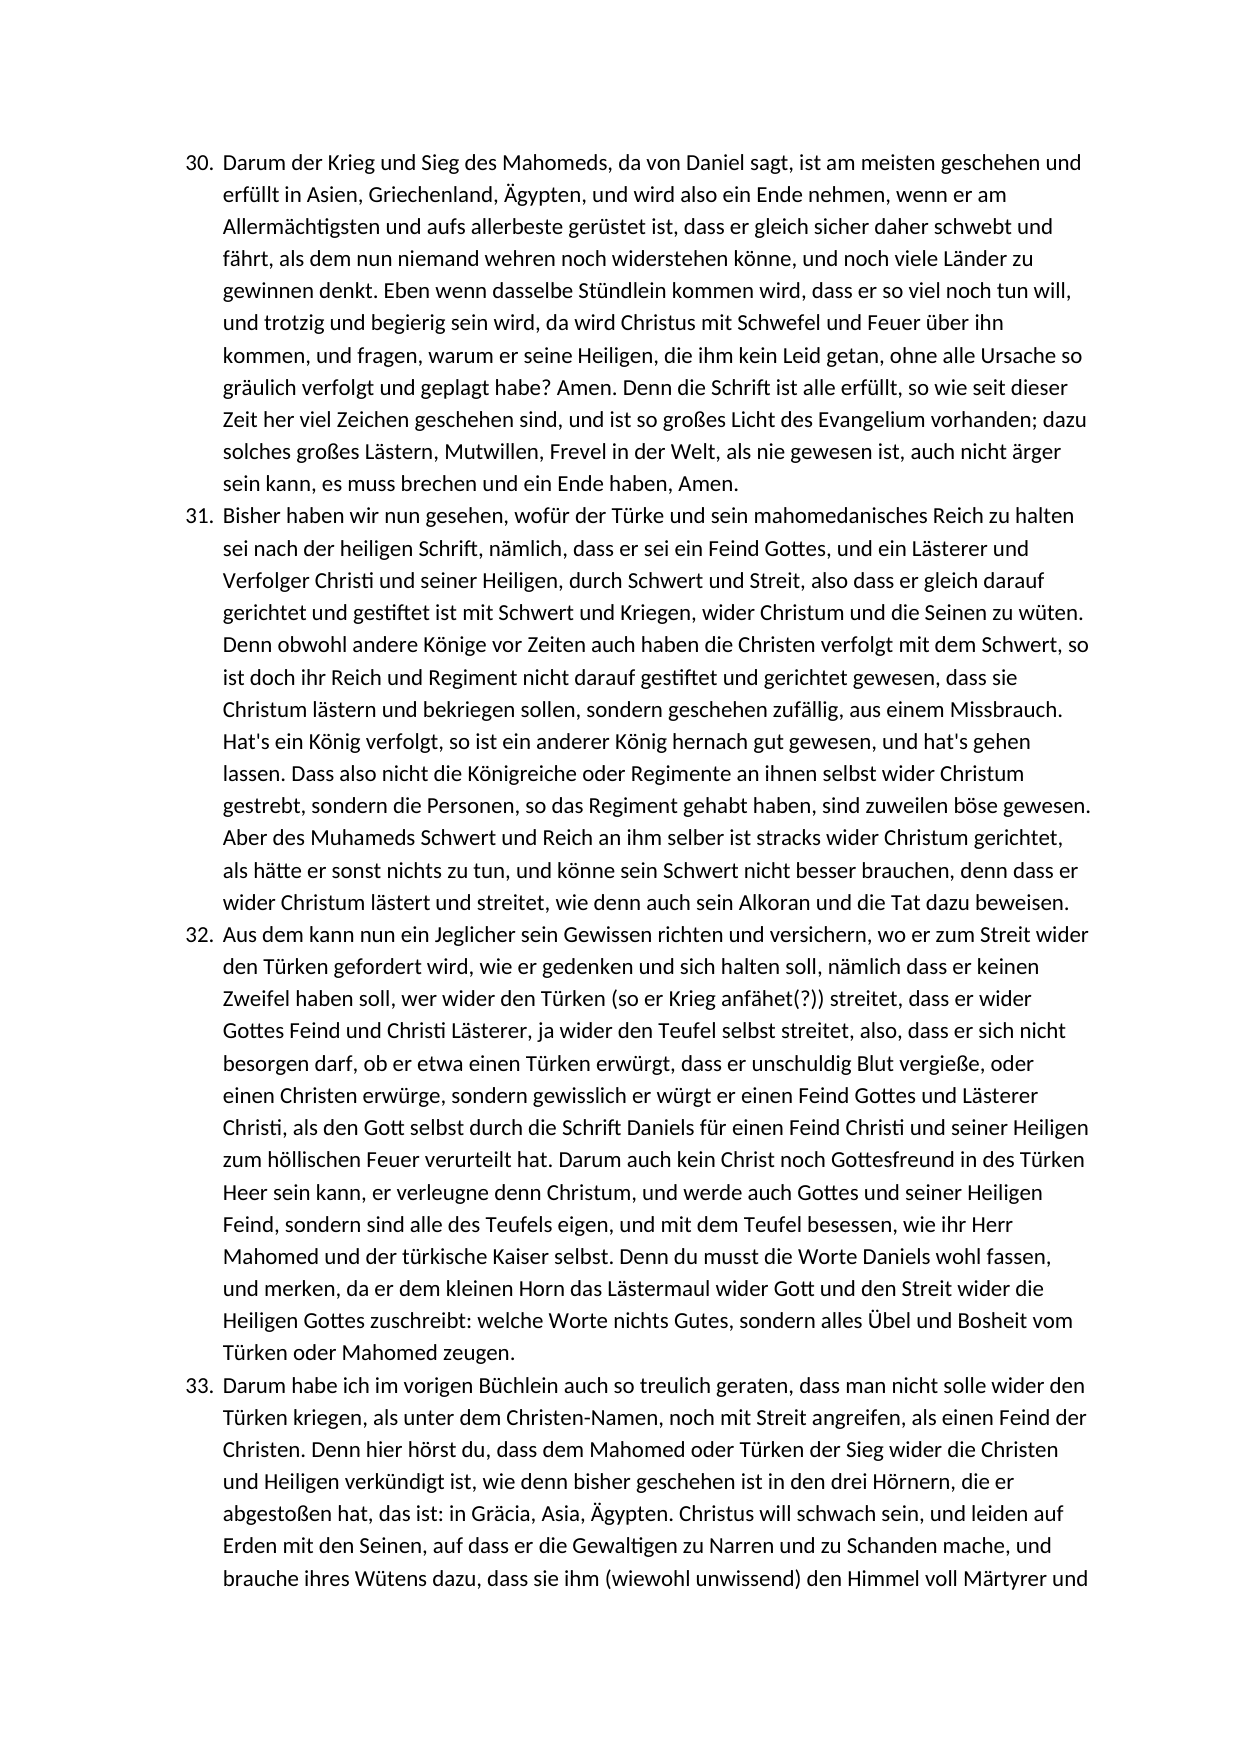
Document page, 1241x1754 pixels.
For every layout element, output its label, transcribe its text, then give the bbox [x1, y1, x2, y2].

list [185, 1371, 1093, 1592]
list Bisher haben wir nun gesehen, wofür der Türke und sein mahomedanisches Reich zu halten sei nach der heiligen Schrift, nämlich, dass er sei ein Feind Gottes, und ein Lästerer und Verfolger Christi und seiner Heiligen, durch Schwert und Streit, also dass er gleich darauf gerichtet und gestiftet ist mit Schwert und Kriegen, wider Christum und die Seinen zu wüten. Denn obwohl andere Könige vor Zeiten auch haben die Christen verfolgt mit dem Schwert, so ist doch ihr Reich und Regiment nicht darauf gestiftet und gerichtet gewesen, dass sie Christum lästern und bekriegen sollen, sondern geschehen zufällig, aus einem Missbrauch. Hat's ein König verfolgt, so ist ein anderer König hernach gut gewesen, und hat's gehen lassen. Dass also nicht die Königreiche oder Regimente an ihnen selbst wider Christum gestrebt, sondern die Personen, so das Regiment gehabt haben, sind zuweilen böse gewesen. Aber des Muhameds Schwert und Reich an ihm selber ist stracks wider Christum gerichtet, als hätte er sonst nichts zu tun, und könne sein Schwert nicht besser brauchen, denn dass er wider Christum lästert und streitet, wie denn auch sein Alkoran und die Tat dazu beweisen. [185, 502, 1093, 916]
list Aus dem kann nun ein Jeglicher sein Gewissen richten und versichern, wo er zum Streit wider den Türken gefordert wird, wie er gedenken und sich halten soll, nämlich dass er keinen Zweifel haben soll, wer wider den Türken (so er Krieg anfähet(?)) streitet, dass er wider Gottes Feind und Christi Lästerer, ja wider den Teufel selbst streitet, also, dass er sich nicht besorgen darf, ob er etwa einen Türken erwürgt, dass er unschuldig Blut vergieße, oder einen Christen erwürge, sondern gewisslich er würgt er einen Feind Gottes und Lästerer Christi, als den Gott selbst durch die Schrift Daniels für einen Feind Christi und seiner Heiligen zum höllischen Feuer verurteilt hat. Darum auch kein Christ noch Gottesfreund in des Türken Heer sein kann, er verleugne denn Christum, und werde auch Gottes und seiner Heiligen Feind, sondern sind alle des Teufels eigen, und mit dem Teufel besessen, wie ihr Herr Mahomed und der türkische Kaiser selbst. Denn du musst die Worte Daniels wohl fassen, und merken, da er dem kleinen Horn das Lästermaul wider Gott und den Streit wider die Heiligen Gottes zuschreibt: welche Worte nichts Gutes, sondern alles Übel und Bosheit vom Türken oder Mahomed zeugen. [185, 920, 1093, 1367]
list Darum der Krieg und Sieg des Mahomeds, da von Daniel sagt, ist am meisten geschehen und erfüllt in Asien, Griechenland, Ägypten, und wird also ein Ende nehmen, wenn er am Allermächtigsten und aufs allerbeste gerüstet ist, dass er gleich sicher daher schwebt und fährt, als dem nun niemand wehren noch widerstehen könne, und noch viele Länder zu gewinnen denkt. Eben wenn dasselbe Stündlein kommen wird, dass er so viel noch tun will, und trotzig und begierig sein wird, da wird Christus mit Schwefel und Feuer über ihn kommen, und fragen, warum er seine Heiligen, die ihm kein Leid getan, ohne alle Ursache so gräulich verfolgt und geplagt habe? Amen. Denn die Schrift ist alle erfüllt, so wie seit dieser Zeit her viel Zeichen geschehen sind, und ist so großes Licht des Evangelium vorhanden; dazu solches großes Lästern, Mutwillen, Frevel in der Welt, als nie gewesen ist, auch nicht ärger sein kann, es muss brechen und ein Ende haben, Amen. [185, 148, 1093, 497]
